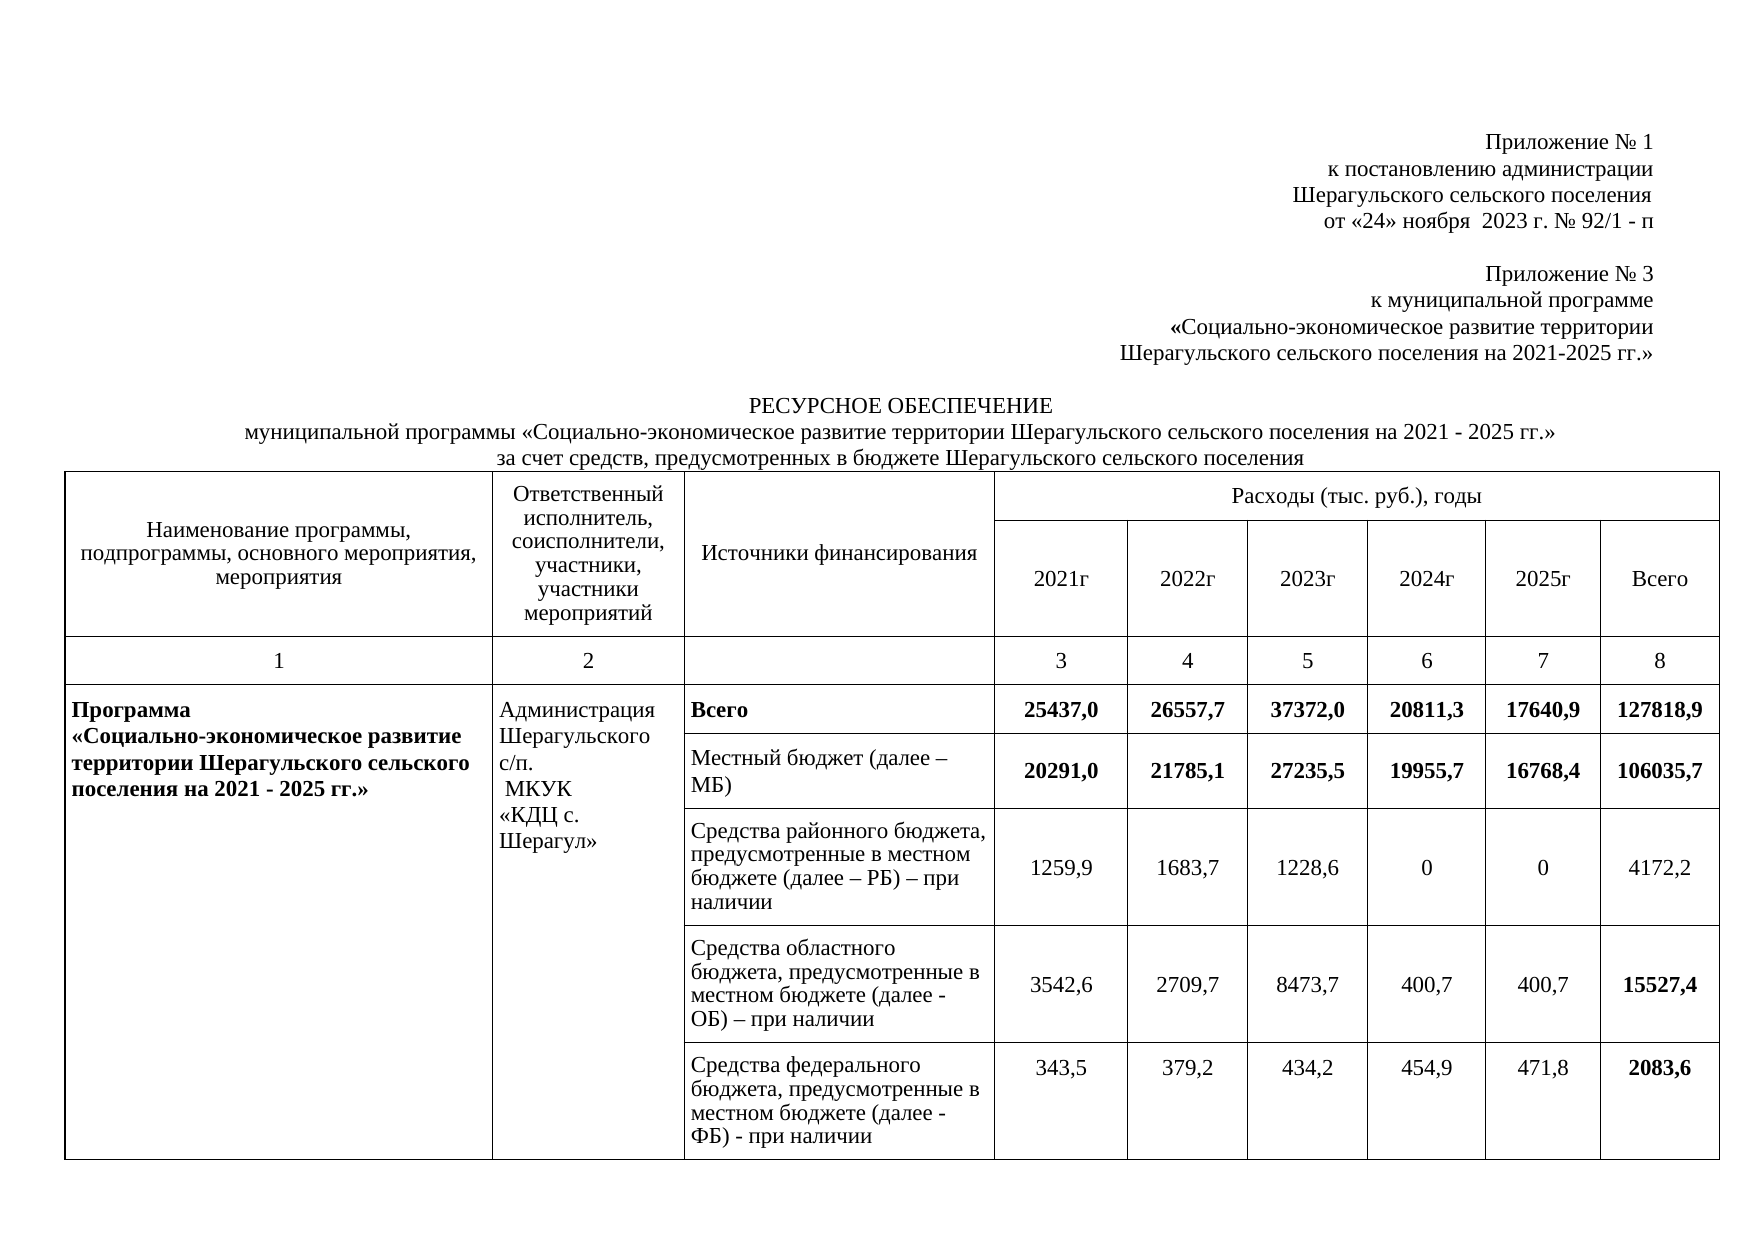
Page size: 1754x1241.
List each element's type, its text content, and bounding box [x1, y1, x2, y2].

table_cell 20291,0 [995, 734, 1127, 808]
table_cell Программа «Социально-экономическое развитие территории Шерагульского сельского поселения на 2021 - 2025 гг.» [66, 685, 492, 1159]
table_cell 3542,6 [995, 926, 1127, 1042]
table_header Источники финансирования [685, 472, 994, 636]
table_cell Средства районного бюджета, предусмотренные в местном бюджете (далее – РБ) – при наличии [685, 809, 994, 925]
table_cell 27235,5 [1248, 734, 1367, 808]
table_cell Всего [1601, 521, 1719, 636]
table_cell 7 [1486, 637, 1600, 684]
table_header Наименование программы, подпрограммы, основного мероприятия, мероприятия [66, 472, 492, 636]
table_cell 26557,7 [1128, 685, 1247, 733]
table_cell 2 [493, 637, 684, 684]
table_cell 2024г [1368, 521, 1485, 636]
table_cell 4172,2 [1601, 809, 1719, 925]
table_cell 1228,6 [1248, 809, 1367, 925]
table_cell 0 [1368, 809, 1485, 925]
table_cell 21785,1 [1128, 734, 1247, 808]
table_cell 106035,7 [1601, 734, 1719, 808]
table_cell Местный бюджет (далее – МБ) [685, 734, 994, 808]
table_header Ответственный исполнитель, соисполнители, участники, участники мероприятий [493, 472, 684, 636]
table_cell 1683,7 [1128, 809, 1247, 925]
table_cell 379,2 [1128, 1043, 1247, 1159]
table_cell 2022г [1128, 521, 1247, 636]
table_cell 343,5 [995, 1043, 1127, 1159]
table_cell 8 [1601, 637, 1719, 684]
table_cell 2025г [1486, 521, 1600, 636]
table_cell 17640,9 [1486, 685, 1600, 733]
table_cell 15527,4 [1601, 926, 1719, 1042]
table_cell 37372,0 [1248, 685, 1367, 733]
table_cell 19955,7 [1368, 734, 1485, 808]
table_cell 6 [1368, 637, 1485, 684]
table_cell 2023г [1248, 521, 1367, 636]
table_cell 471,8 [1486, 1043, 1600, 1159]
table_cell 2021г [995, 521, 1127, 636]
table_cell 434,2 [1248, 1043, 1367, 1159]
table_cell 16768,4 [1486, 734, 1600, 808]
table_cell [685, 637, 994, 684]
table_cell 20811,3 [1368, 685, 1485, 733]
text муниципальной программы «Социально-экономическое развитие территории Шерагульского сельского поселения на 2021 - 2025 гг.» [74, 418, 1654, 444]
table_cell 2083,6 [1601, 1043, 1719, 1159]
table_cell Всего [685, 685, 994, 733]
table_cell 1259,9 [995, 809, 1127, 925]
text к муниципальной программе [74, 286, 1654, 313]
table_cell Средства областного бюджета, предусмотренные в местном бюджете (далее - ОБ) – при наличии [685, 926, 994, 1042]
table_cell 400,7 [1368, 926, 1485, 1042]
text РЕСУРСНОЕ ОБЕСПЕЧЕНИЕ [74, 392, 1654, 418]
table_cell 5 [1248, 637, 1367, 684]
table_cell 3 [995, 637, 1127, 684]
table_cell 454,9 [1368, 1043, 1485, 1159]
text Приложение № 1 [74, 128, 1654, 154]
text Шерагульского сельского поселения на 2021-2025 гг.» [74, 339, 1654, 365]
table_cell 4 [1128, 637, 1247, 684]
table_header Расходы (тыс. руб.), годы [995, 472, 1719, 519]
text Шерагульского сельского поселения [74, 181, 1654, 207]
table_cell 2709,7 [1128, 926, 1247, 1042]
table_cell 127818,9 [1601, 685, 1719, 733]
table_cell 8473,7 [1248, 926, 1367, 1042]
text от «24» ноября 2023 г. № 92/1 - п [74, 207, 1654, 234]
table_cell Администрация Шерагульского с/п. МКУК «КДЦ с. Шерагул» [493, 685, 684, 1159]
text «Социально-экономическое развитие территории [74, 313, 1654, 339]
table_cell Средства федерального бюджета, предусмотренные в местном бюджете (далее - ФБ) - при наличии [685, 1043, 994, 1159]
table_cell 1 [66, 637, 492, 684]
text за счет средств, предусмотренных в бюджете Шерагульского сельского поселения [74, 444, 1654, 471]
text к постановлению администрации [74, 154, 1654, 181]
table_cell 400,7 [1486, 926, 1600, 1042]
table_cell 0 [1486, 809, 1600, 925]
text Приложение № 3 [74, 260, 1654, 286]
table_cell 25437,0 [995, 685, 1127, 733]
